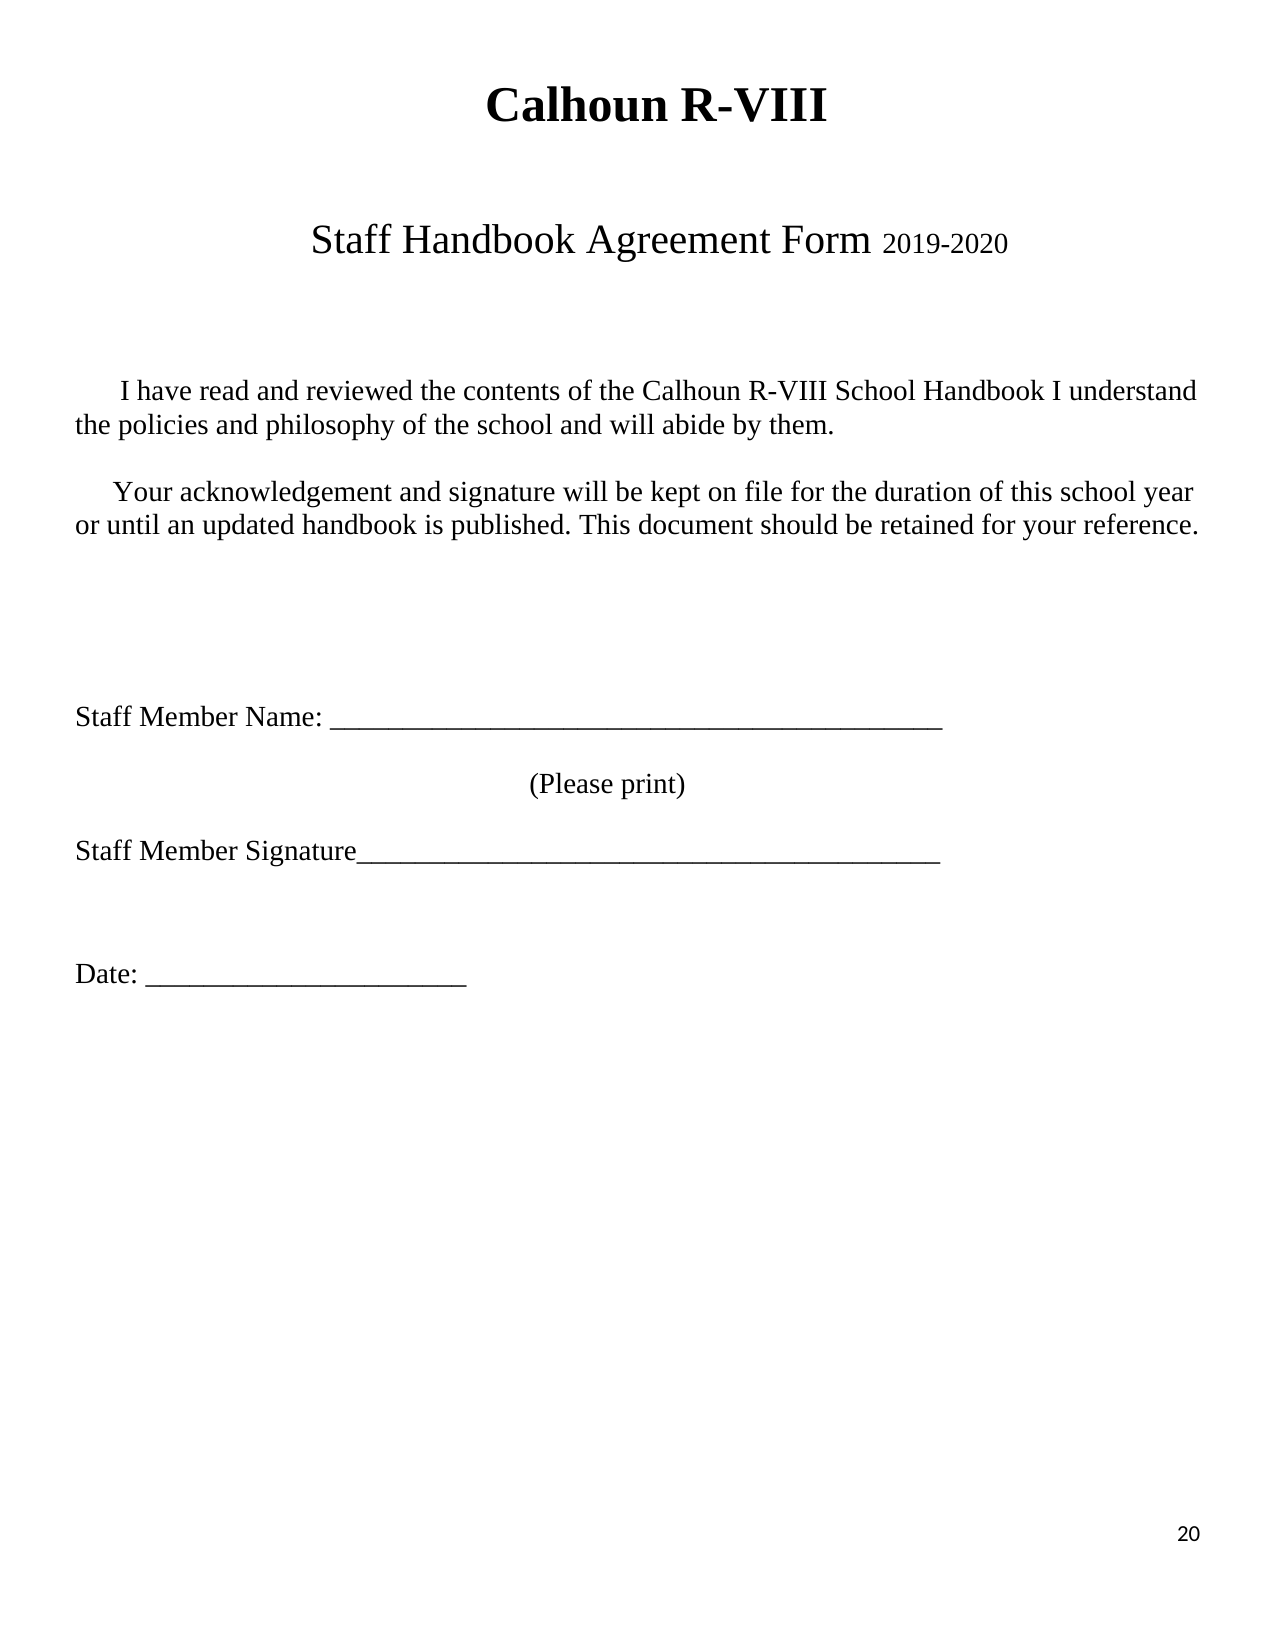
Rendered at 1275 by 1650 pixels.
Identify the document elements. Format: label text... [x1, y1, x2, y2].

text (Please print) [75, 766, 1200, 800]
text I have read and reviewed the contents of the Calhoun R-VIII School Handbook I understand the policies and philosophy of the school and will abide by them. [75, 373, 1200, 440]
text Staff Member Name: __________________________________________ [75, 699, 1200, 733]
text Calhoun R-VIII [75, 75, 1200, 132]
text Date: ______________________ [75, 956, 1200, 990]
text Staff Handbook Agreement Form 2019-2020 [75, 215, 1200, 263]
text Your acknowledgement and signature will be kept on file for the duration of this school year or until an updated handbook is published. This document should be retained for your reference. [75, 474, 1200, 541]
text Staff Member Signature________________________________________ [75, 833, 1200, 867]
